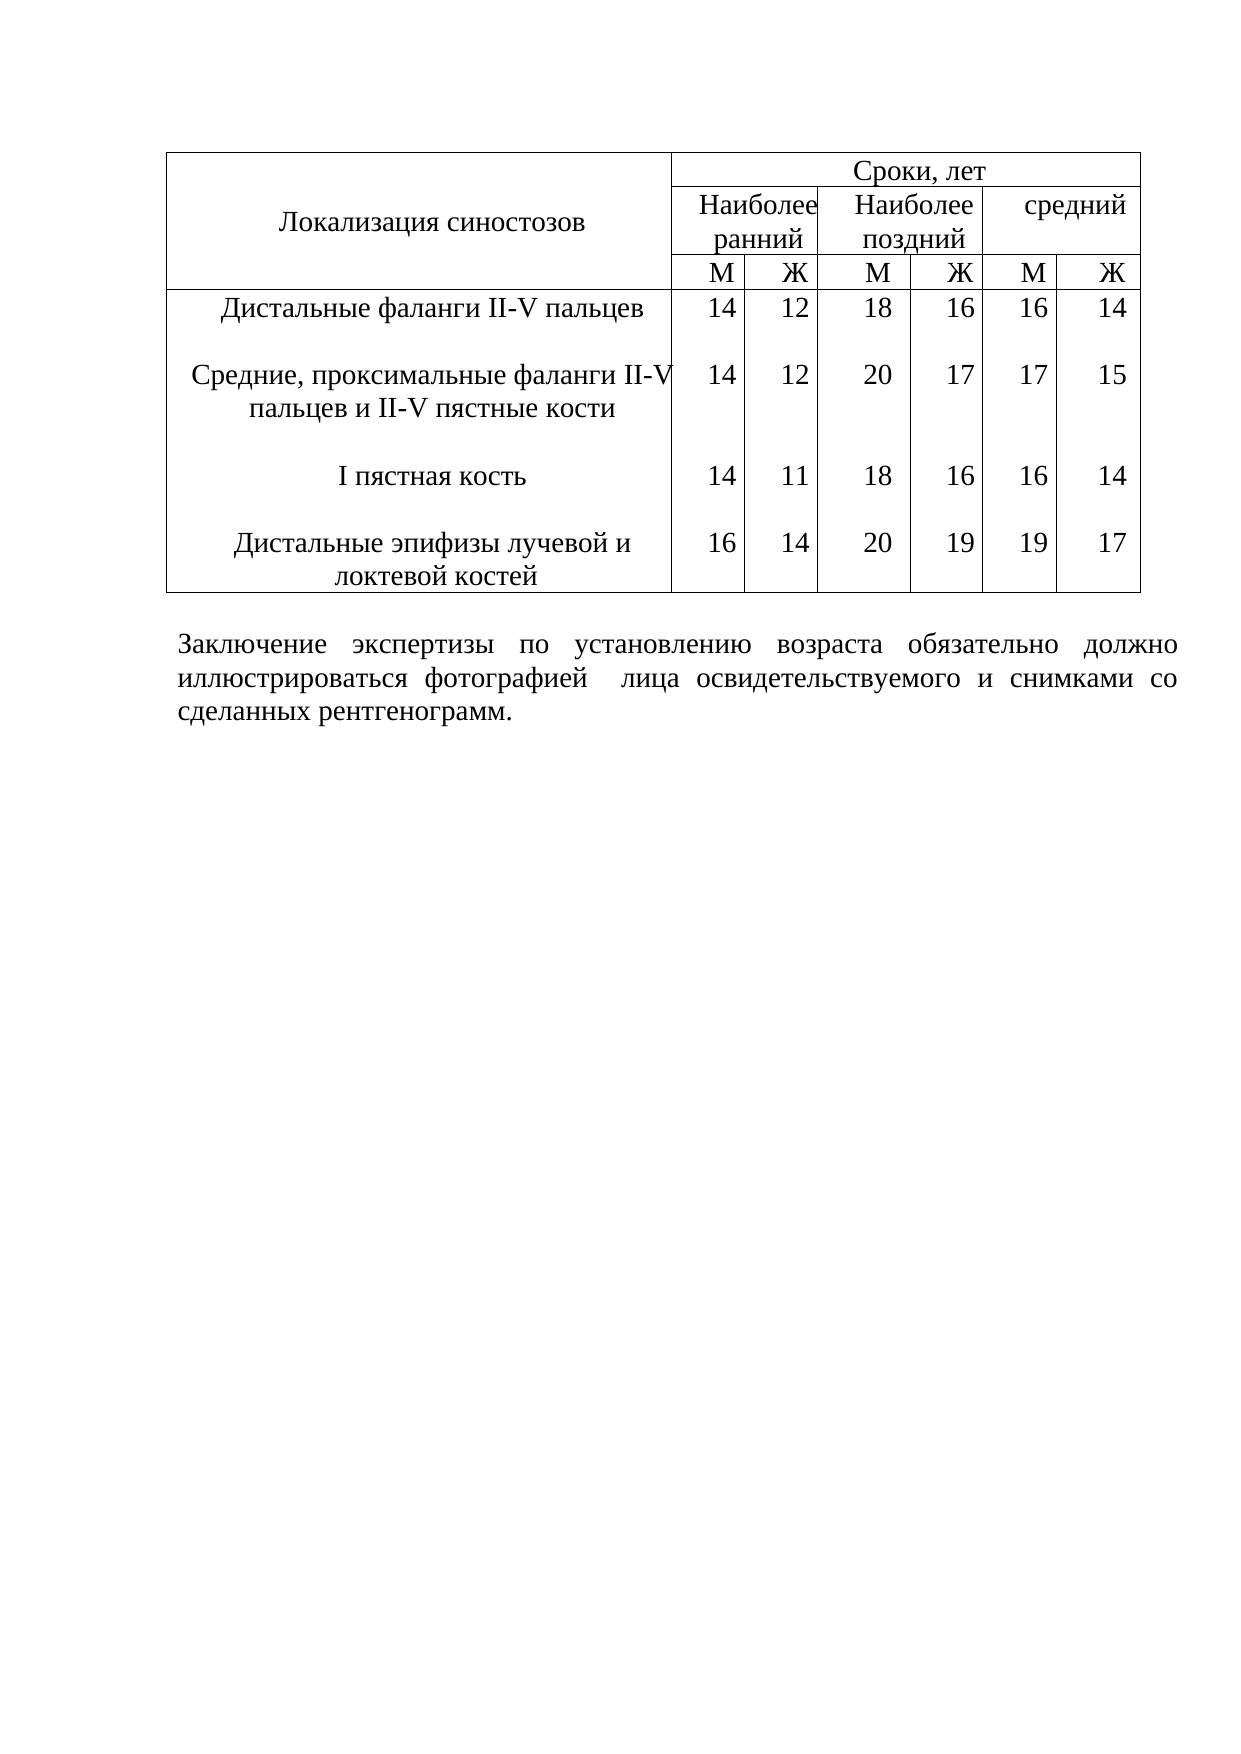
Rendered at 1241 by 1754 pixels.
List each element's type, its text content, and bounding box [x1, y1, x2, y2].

table_cell Ж [911, 255, 982, 289]
table_cell Ж [745, 255, 817, 289]
text Заключение экспертизы по установлению возраста обязательно должно иллюстрироваться фотографией лица освидетельствуемого и снимками со сделанных рентгенограмм. [177, 626, 1179, 727]
table_cell 18 20 18 20 [818, 290, 910, 592]
table_cell Ж [1057, 255, 1140, 289]
table_cell Наиболее ранний [672, 187, 817, 254]
table_cell средний [983, 187, 1140, 254]
table_cell 14 15 14 17 [1057, 290, 1140, 592]
table_cell М [672, 255, 744, 289]
table_cell Дистальные фаланги II-V пальцев Средние, проксимальные фаланги II-V пальцев и II-V пястные кости I пястная кость Дистальные эпифизы лучевой и локтевой костей [167, 290, 671, 592]
table_cell М [818, 255, 910, 289]
table_cell 12 12 11 14 [745, 290, 817, 592]
table_cell Наиболее поздний [818, 187, 982, 254]
table_header Сроки, лет [672, 153, 1140, 186]
table_cell М [983, 255, 1056, 289]
table_cell 16 17 16 19 [983, 290, 1056, 592]
table_header Локализация синостозов [167, 153, 671, 289]
table_cell 14 14 14 16 [672, 290, 744, 592]
table_cell 16 17 16 19 [911, 290, 982, 592]
